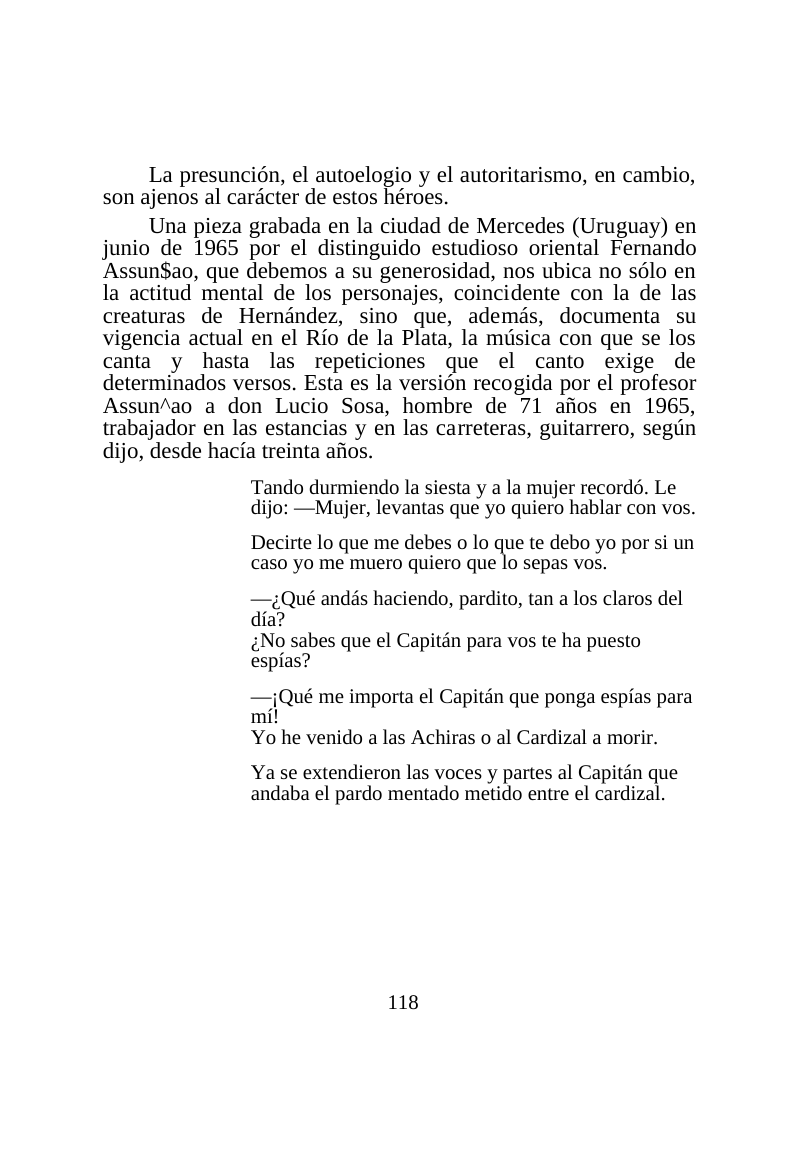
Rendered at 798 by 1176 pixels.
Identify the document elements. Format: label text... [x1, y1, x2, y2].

text La presunción, el autoelogio y el autoritarismo, en cambio, son ajenos al carácter de estos héroes. [103, 164, 697, 210]
text 118 [385, 990, 421, 1014]
text ¿No sabes que el Capitán para vos te ha puesto espías? [251, 631, 697, 672]
text Una pieza grabada en la ciudad de Mercedes (Uruguay) en junio de 1965 por el distinguido estudioso oriental Fernando Assun$ao, que debemos a su generosidad, nos ubica no sólo en la actitud mental de los personajes, coincidente con la de las creaturas de Hernández, sino que, además, documenta su vigencia actual en el Río de la Plata, la música con que se los canta y hasta las repeticiones que el canto exige de determinados versos. Esta es la versión recogida por el profesor Assun^ao a don Lucio Sosa, hombre de 71 años en 1965, trabajador en las estancias y en las carreteras, guitarrero, según dijo, desde hacía treinta años. [103, 216, 697, 463]
text —¿Qué andás haciendo, pardito, tan a los claros del día? [251, 589, 697, 631]
text Yo he venido a las Achiras o al Cardizal a morir. [251, 728, 697, 748]
text Tando durmiendo la siesta y a la mujer recordó. Le dijo: —Mujer, levantas que yo quiero hablar con vos. [251, 478, 697, 519]
text Ya se extendieron las voces y partes al Capitán que andaba el pardo mentado metido entre el cardizal. [251, 763, 697, 805]
text —¡Qué me importa el Capitán que ponga espías para mí! [251, 687, 697, 728]
text Decirte lo que me debes o lo que te debo yo por si un caso yo me muero quiero que lo sepas vos. [251, 533, 697, 574]
